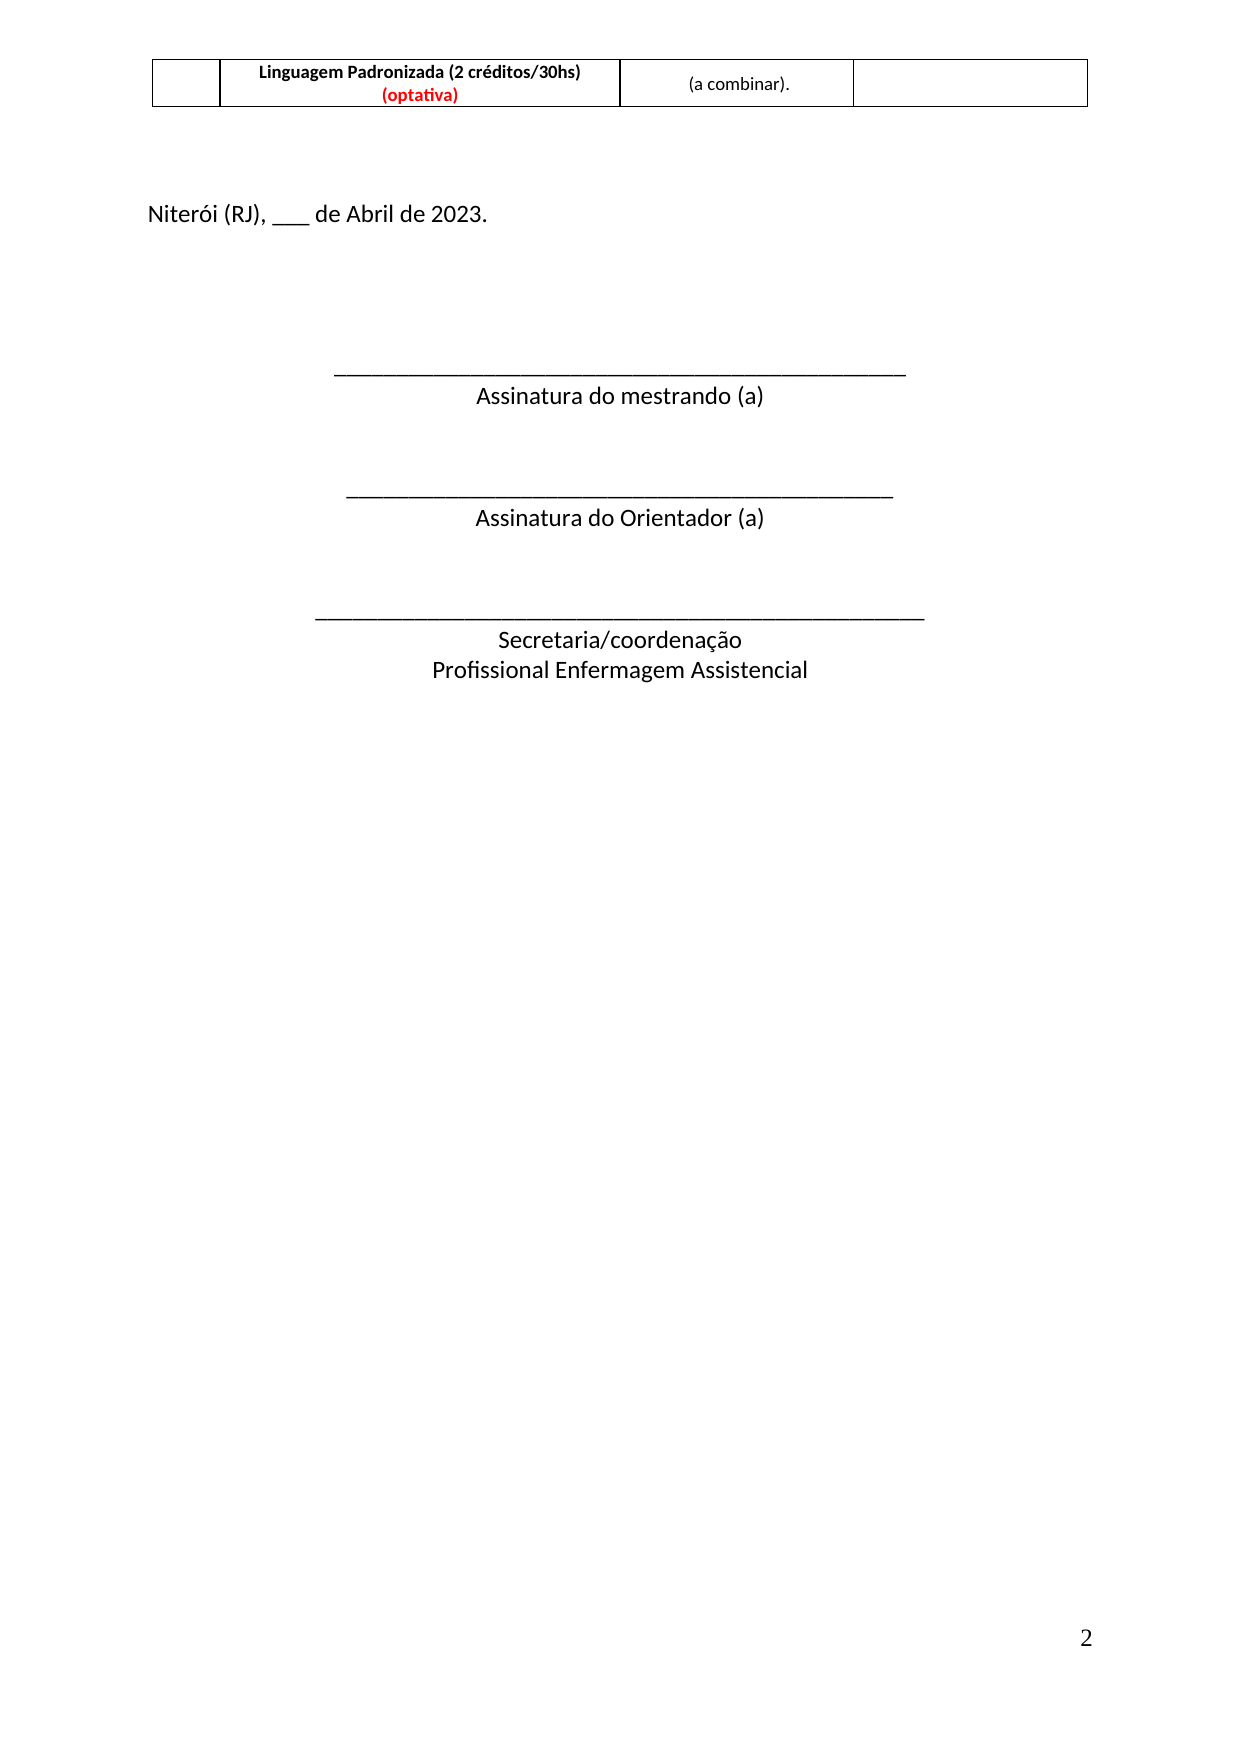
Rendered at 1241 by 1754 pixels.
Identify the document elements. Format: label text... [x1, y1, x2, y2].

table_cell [854, 60, 1087, 106]
table_cell [153, 60, 219, 106]
text Assinatura do Orientador (a) [148, 502, 1092, 533]
text _________________________________________________ [148, 594, 1092, 624]
text Assinatura do mestrando (a) [148, 380, 1092, 411]
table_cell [221, 60, 619, 106]
text Niterói (RJ), ___ de Abril de 2023. [148, 199, 1092, 229]
text ____________________________________________ [148, 472, 1092, 502]
text ______________________________________________ [148, 349, 1092, 380]
text Profissional Enfermagem Assistencial [148, 655, 1092, 685]
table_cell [621, 60, 853, 106]
text Secretaria/coordenação [148, 624, 1092, 655]
